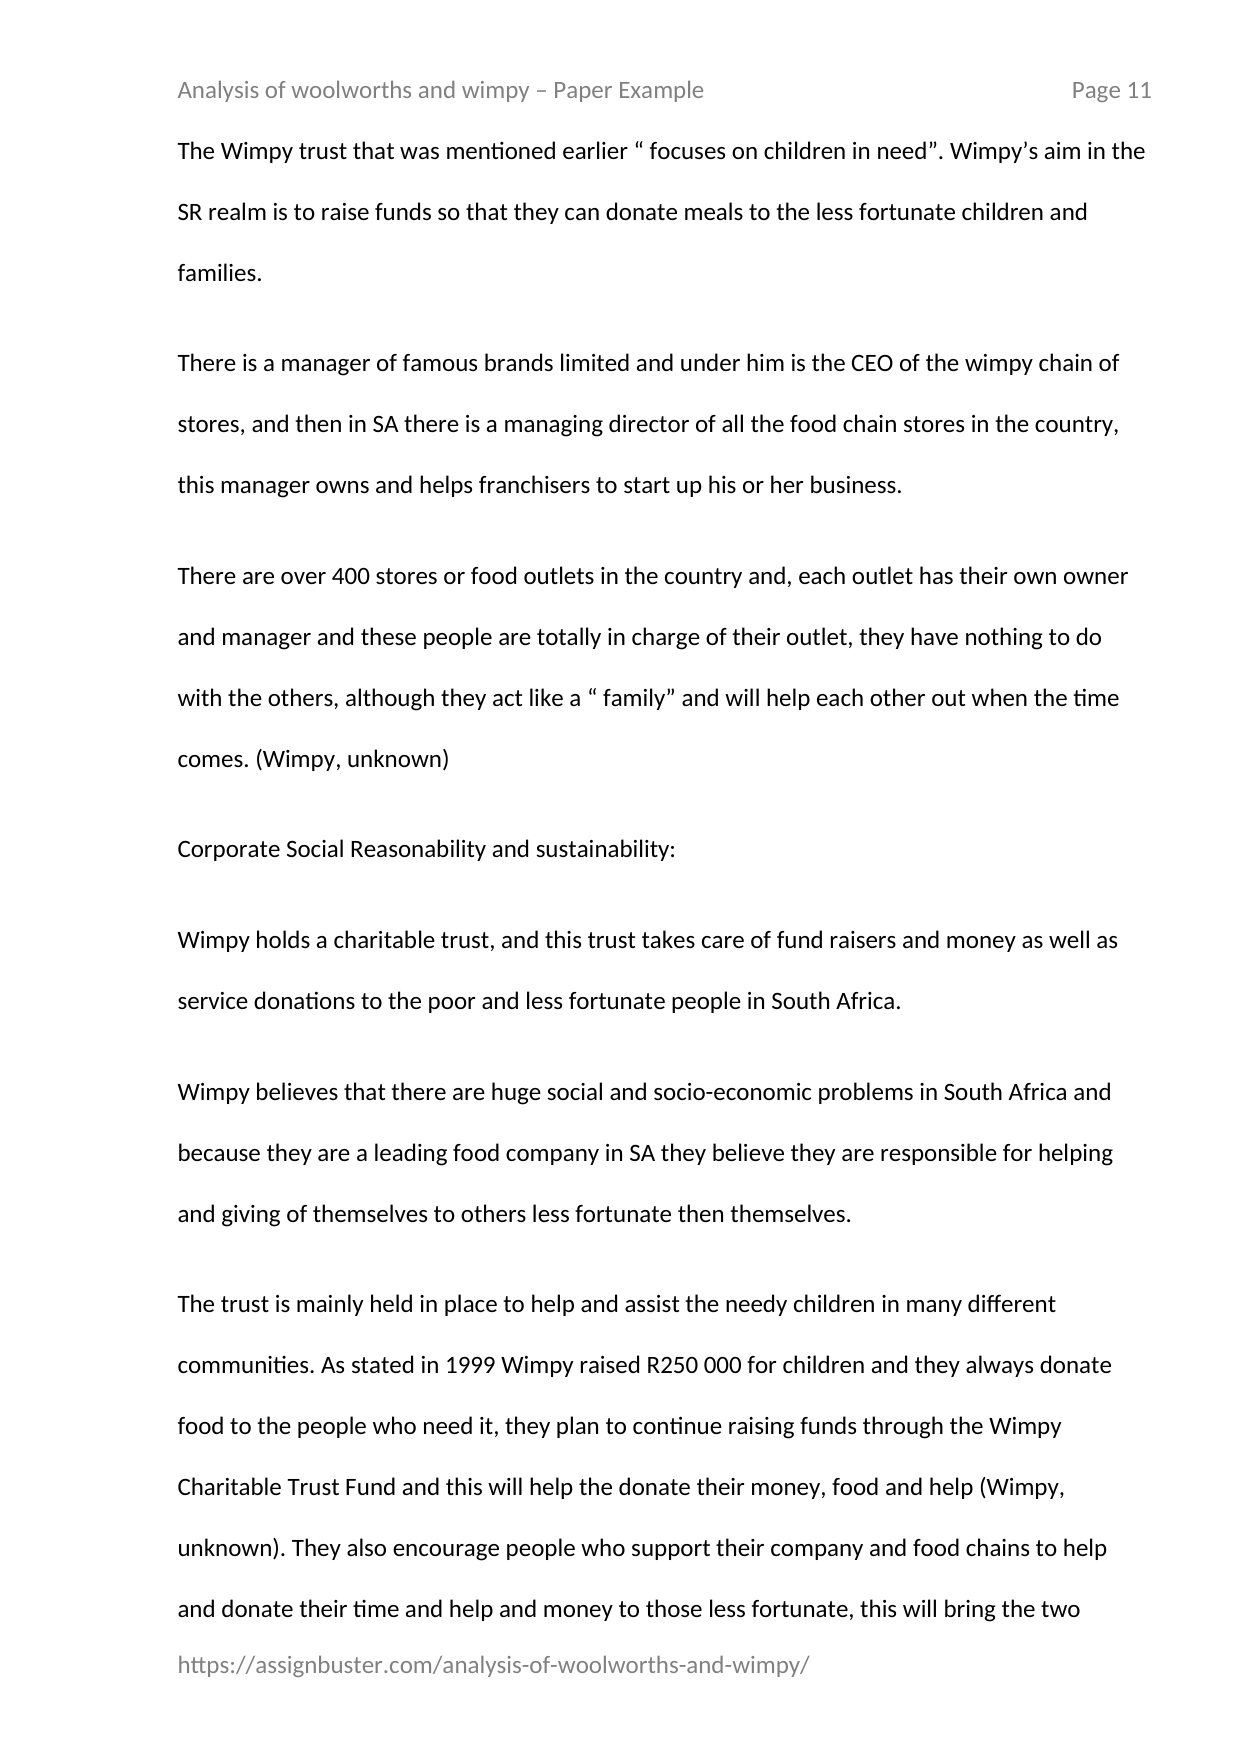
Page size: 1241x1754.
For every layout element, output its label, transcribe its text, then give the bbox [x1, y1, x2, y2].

text There are over 400 stores or food outlets in the country and, each outlet has their own owner and manager and these people are totally in charge of their outlet, they have nothing to do with the others, although they act like a “ family” and will help each other out when the time comes. (Wimpy, unknown) [177, 560, 1152, 774]
text There is a manager of famous brands limited and under him is the CEO of the wimpy chain of stores, and then in SA there is a managing director of all the food chain stores in the country, this manager owns and helps franchisers to start up his or her business. [177, 347, 1152, 500]
text The Wimpy trust that was mentioned earlier “ focuses on children in need”. Wimpy’s aim in the SR realm is to raise funds so that they can donate meals to the less fortunate children and families. [177, 135, 1152, 287]
text Corporate Social Reasonability and sustainability: [177, 834, 1152, 864]
text Wimpy holds a charitable trust, and this trust takes care of fund raisers and money as well as service donations to the poor and less fortunate people in South Africa. [177, 924, 1152, 1016]
text Wimpy believes that there are huge social and socio-economic problems in South Africa and because they are a leading food company in SA they believe they are responsible for helping and giving of themselves to others less fortunate then themselves. [177, 1076, 1152, 1228]
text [177, 1288, 1152, 1624]
